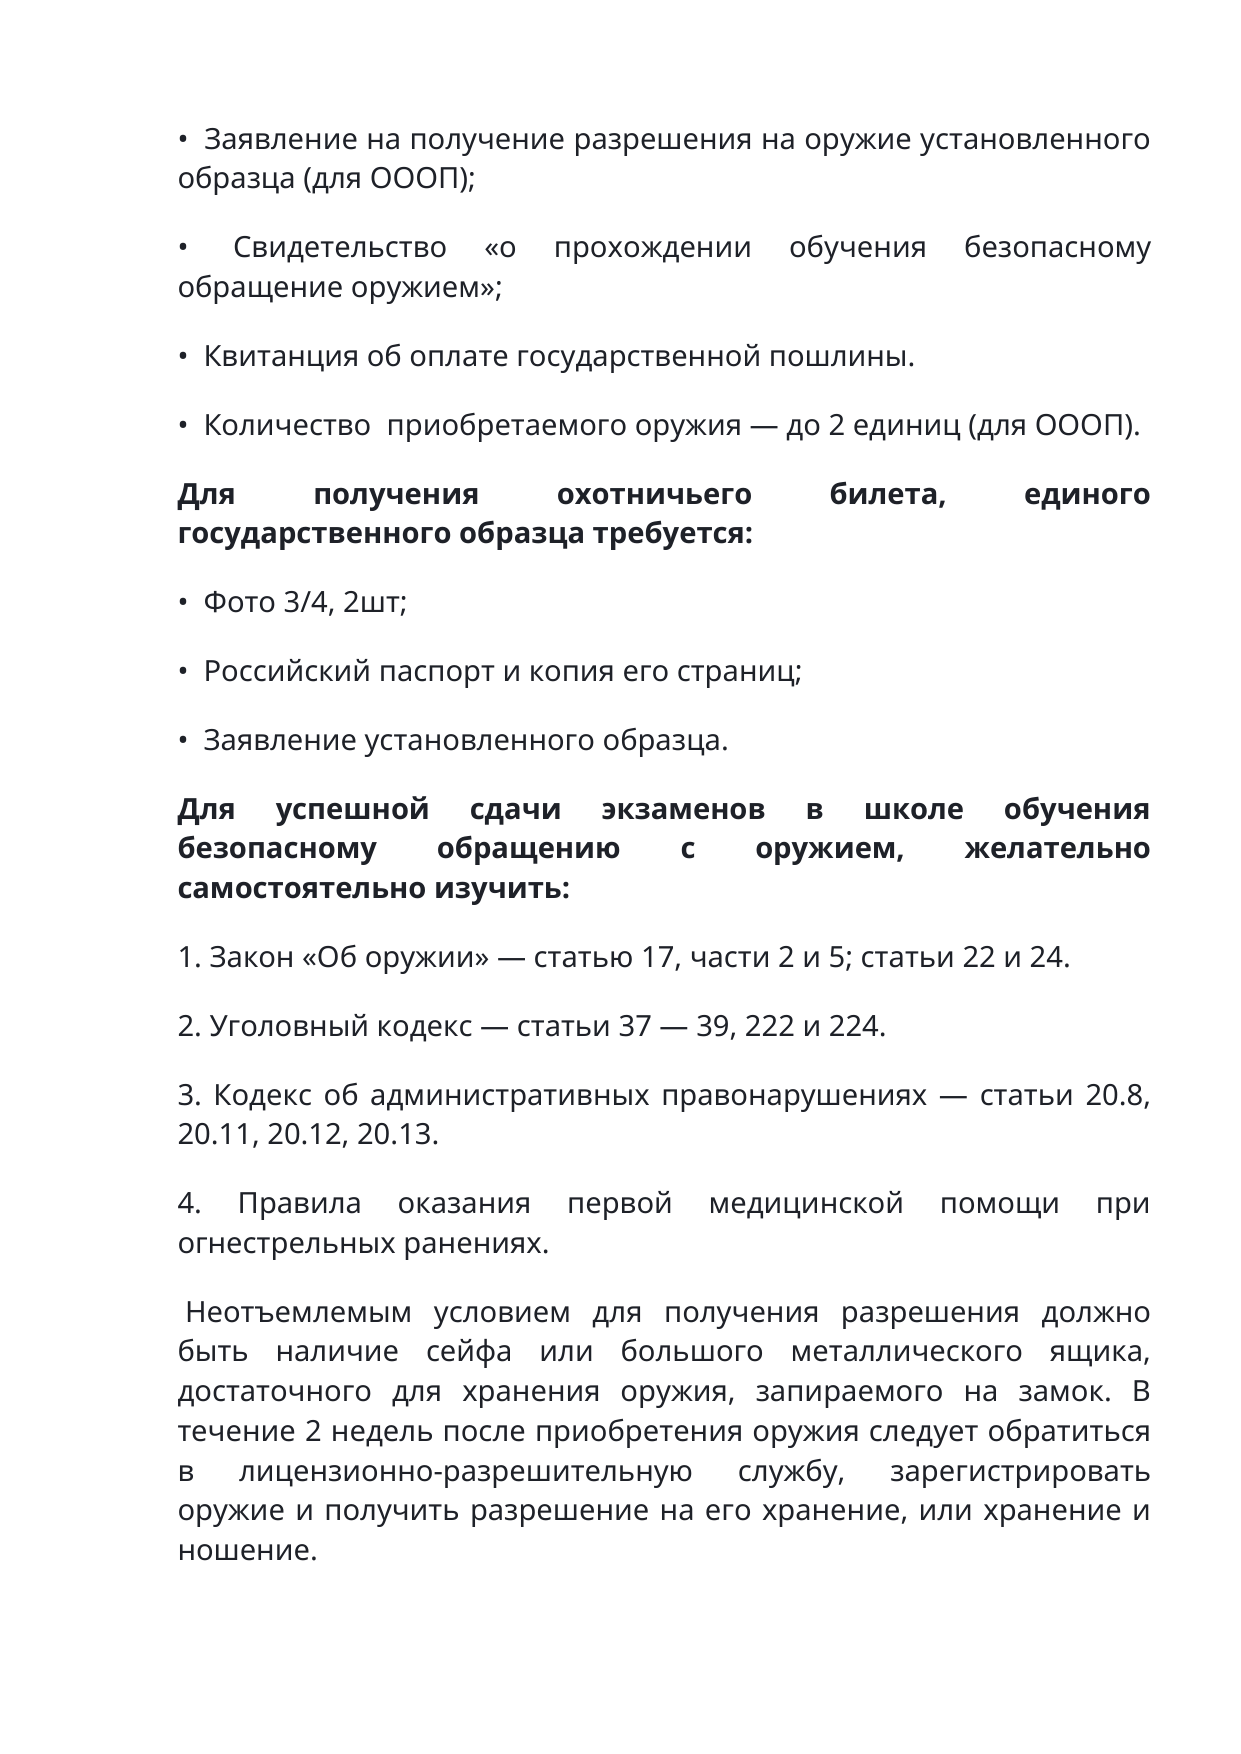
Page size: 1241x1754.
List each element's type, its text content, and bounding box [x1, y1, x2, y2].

text 4. Правила оказания первой медицинской помощи при огнестрельных ранениях. [177, 1182, 1152, 1262]
text 1. Закон «Об оружии» — статью 17, части 2 и 5; статьи 22 и 24. [177, 936, 1152, 976]
text • Количество приобретаемого оружия — до 2 единиц (для ОООП). [177, 404, 1152, 444]
text • Свидетельство «о прохождении обучения безопасному обращение оружием»; [177, 227, 1152, 306]
text • Фото 3/4, 2шт; [177, 581, 1152, 621]
text Для получения охотничьего билета, единого государственного образца требуется: [177, 473, 1152, 552]
text • Российский паспорт и копия его страниц; [177, 650, 1152, 690]
text 3. Кодекс об административных правонарушениях — статьи 20.8, 20.11, 20.12, 20.13. [177, 1074, 1152, 1153]
text Для успешной сдачи экзаменов в школе обучения безопасному обращению с оружием, желательно самостоятельно изучить: [177, 788, 1152, 907]
text Неотъемлемым условием для получения разрешения должно быть наличие сейфа или большого металлического ящика, достаточного для хранения оружия, запираемого на замок. В течение 2 недель после приобретения оружия следует обратиться в лицензионно-разрешительную службу, зарегистрировать оружие и получить разрешение на его хранение, или хранение и ношение. [177, 1291, 1152, 1569]
text • Квитанция об оплате государственной пошлины. [177, 335, 1152, 375]
text • Заявление установленного образца. [177, 719, 1152, 759]
text • Заявление на получение разрешения на оружие установленного образца (для ОООП); [177, 118, 1152, 197]
text 2. Уголовный кодекс — статьи 37 — 39, 222 и 224. [177, 1005, 1152, 1045]
